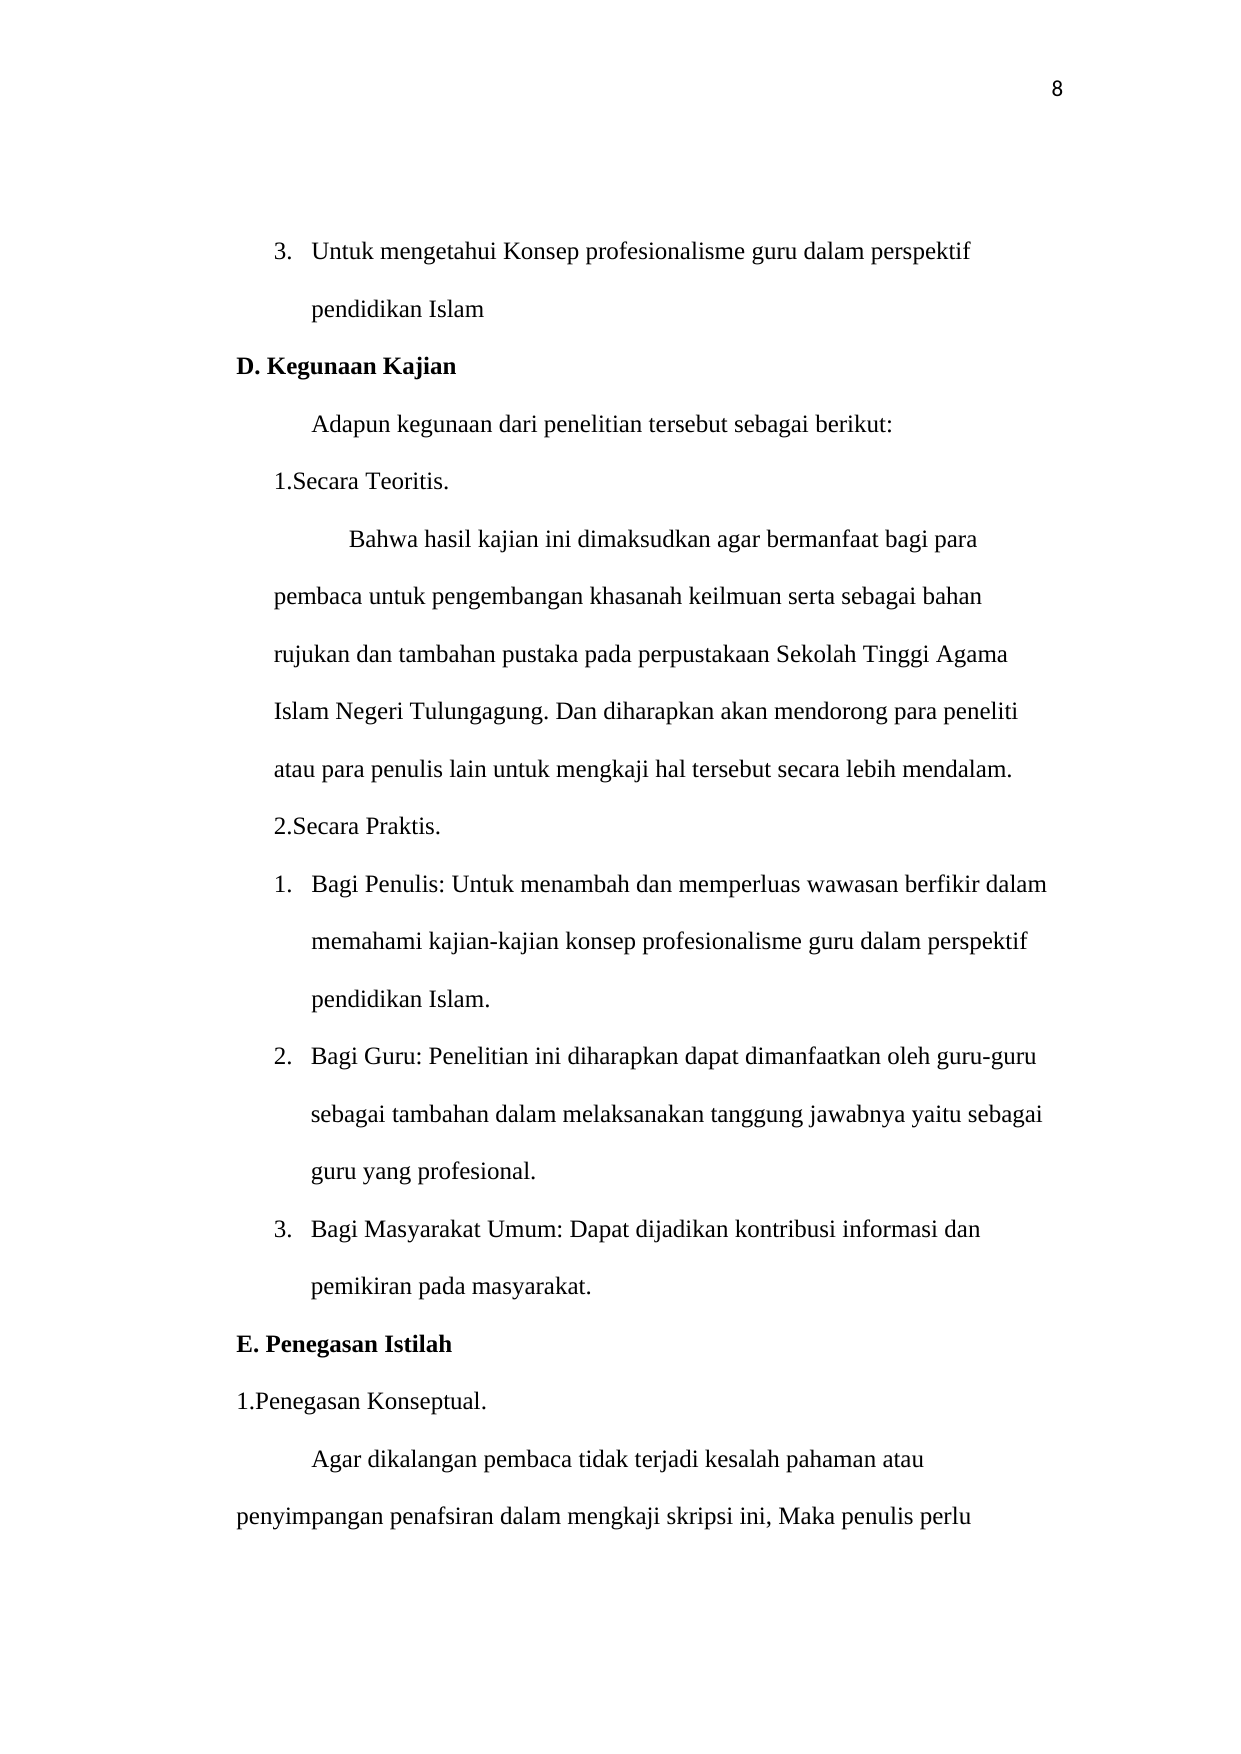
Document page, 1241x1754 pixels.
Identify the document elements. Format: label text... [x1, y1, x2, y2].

list Untuk mengetahui Konsep profesionalisme guru dalam perspektif pendidikan Islam [274, 236, 1063, 322]
text 1.Secara Teoritis. [273, 466, 1063, 495]
list Bagi Masyarakat Umum: Dapat dijadikan kontribusi informasi dan pemikiran pada masyarakat. [273, 1214, 1063, 1300]
text Adapun kegunaan dari penelitian tersebut sebagai berikut: [273, 409, 1063, 437]
text Bahwa hasil kajian ini dimaksudkan agar bermanfaat bagi para pembaca untuk pengembangan khasanah keilmuan serta sebagai bahan rujukan dan tambahan pustaka pada perpustakaan Sekolah Tinggi Agama Islam Negeri Tulungagung. Dan diharapkan akan mendorong para peneliti atau para penulis lain untuk mengkaji hal tersebut secara lebih mendalam. [273, 524, 1063, 782]
text 1.Penegasan Konseptual. [236, 1386, 1063, 1415]
list Bagi Penulis: Untuk menambah dan memperluas wawasan berfikir dalam memahami kajian-kajian konsep profesionalisme guru dalam perspektif pendidikan Islam. [274, 869, 1063, 1012]
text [236, 1444, 1063, 1530]
list Bagi Guru: Penelitian ini diharapkan dapat dimanfaatkan oleh guru-guru sebagai tambahan dalam melaksanakan tanggung jawabnya yaitu sebagai guru yang profesional. [273, 1041, 1063, 1185]
text E. Penegasan Istilah [236, 1329, 1063, 1357]
text D. Kegunaan Kajian [236, 351, 1063, 380]
text 2.Secara Praktis. [236, 811, 1063, 840]
